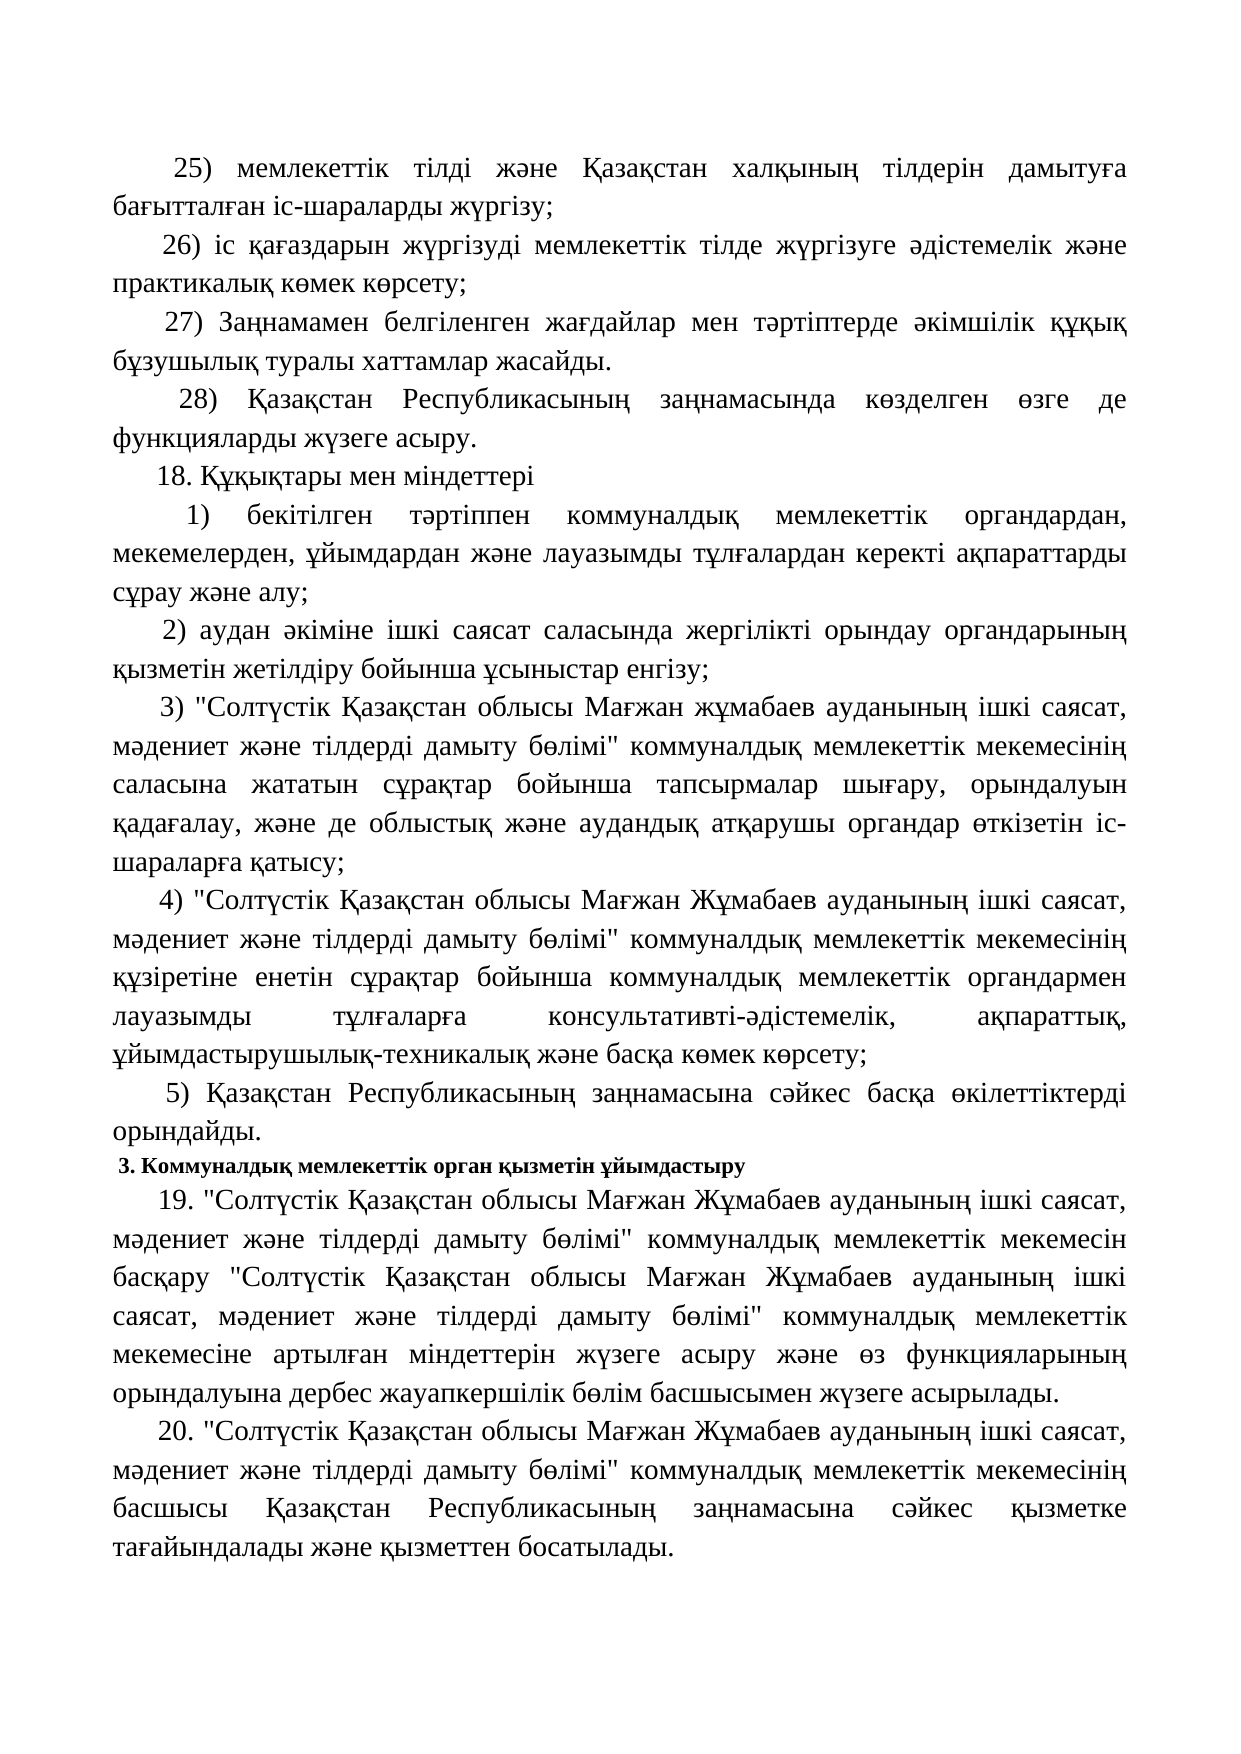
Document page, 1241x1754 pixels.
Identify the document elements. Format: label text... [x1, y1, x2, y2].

text 19. "Солтүстік Қазақстан облысы Мағжан Жұмабаев ауданының ішкі саясат, мәдениет және тілдерді дамыту бөлімі" коммуналдық мемлекеттік мекемесін басқару "Солтүстік Қазақстан облысы Мағжан Жұмабаев ауданының ішкі саясат, мәдениет және тілдерді дамыту бөлімі" коммуналдық мемлекеттік мекемесіне артылған міндеттерін жүзеге асыру және өз функцияларының орындалуына дербес жауапкершілік бөлім басшысымен жүзеге асырылады. [112, 1182, 1128, 1408]
text 27) Заңнамамен белгіленген жағдайлар мен тәртіптерде әкімшілік құқық бұзушылық туралы хаттамлар жасайды. [112, 304, 1128, 376]
text 26) іс қағаздарын жүргізуді мемлекеттік тілде жүргізуге әдістемелік және практикалық көмек көрсету; [112, 227, 1128, 299]
text 3) "Солтүстік Қазақстан облысы Мағжан жұмабаев ауданының ішкі саясат, мәдениет және тілдерді дамыту бөлімі" коммуналдық мемлекеттік мекемесінің саласына жататын сұрақтар бойынша тапсырмалар шығару, орындалуын қадағалау, және де облыстық және аудандық атқарушы органдар өткізетін іс-шараларға қатысу; [112, 689, 1128, 877]
text 1) бекітілген тәртіппен коммуналдық мемлекеттік органдардан, мекемелерден, ұйымдардан және лауазымды тұлғалардан керекті ақпараттарды сұрау және алу; [112, 497, 1128, 607]
text 20. "Солтүстік Қазақстан облысы Мағжан Жұмабаев ауданының ішкі саясат, мәдениет және тілдерді дамыту бөлімі" коммуналдық мемлекеттік мекемесінің басшысы Қазақстан Республикасының заңнамасына сәйкес қызметке тағайындалады және қызметтен босатылады. [112, 1413, 1128, 1563]
text 4) "Солтүстік Қазақстан облысы Мағжан Жұмабаев ауданының ішкі саясат, мәдениет және тілдерді дамыту бөлімі" коммуналдық мемлекеттік мекемесінің құзіретіне енетін сұрақтар бойынша коммуналдық мемлекеттік органдармен лауазымды тұлғаларға консультативті-әдістемелік, ақпараттық, ұйымдастырушылық-техникалық және басқа көмек көрсету; [112, 882, 1128, 1070]
text 25) мемлекеттік тілді және Қазақстан халқының тілдерін дамытуға бағытталған іс-шараларды жүргізу; [112, 150, 1128, 222]
text 5) Қазақстан Республикасының заңнамасына сәйкес басқа өкілеттіктерді орындайды. [112, 1075, 1128, 1147]
text 28) Қазақстан Республикасының заңнамасында көзделген өзге де функцияларды жүзеге асыру. [112, 381, 1128, 453]
text 3. Коммуналдық мемлекеттік орган қызметін ұйымдастыру [112, 1152, 1128, 1178]
text 2) аудан әкіміне ішкі саясат саласында жергілікті орындау органдарының қызметін жетілдіру бойынша ұсыныстар енгізу; [112, 612, 1128, 684]
text 18. Құқықтары мен міндеттері [112, 458, 1128, 492]
